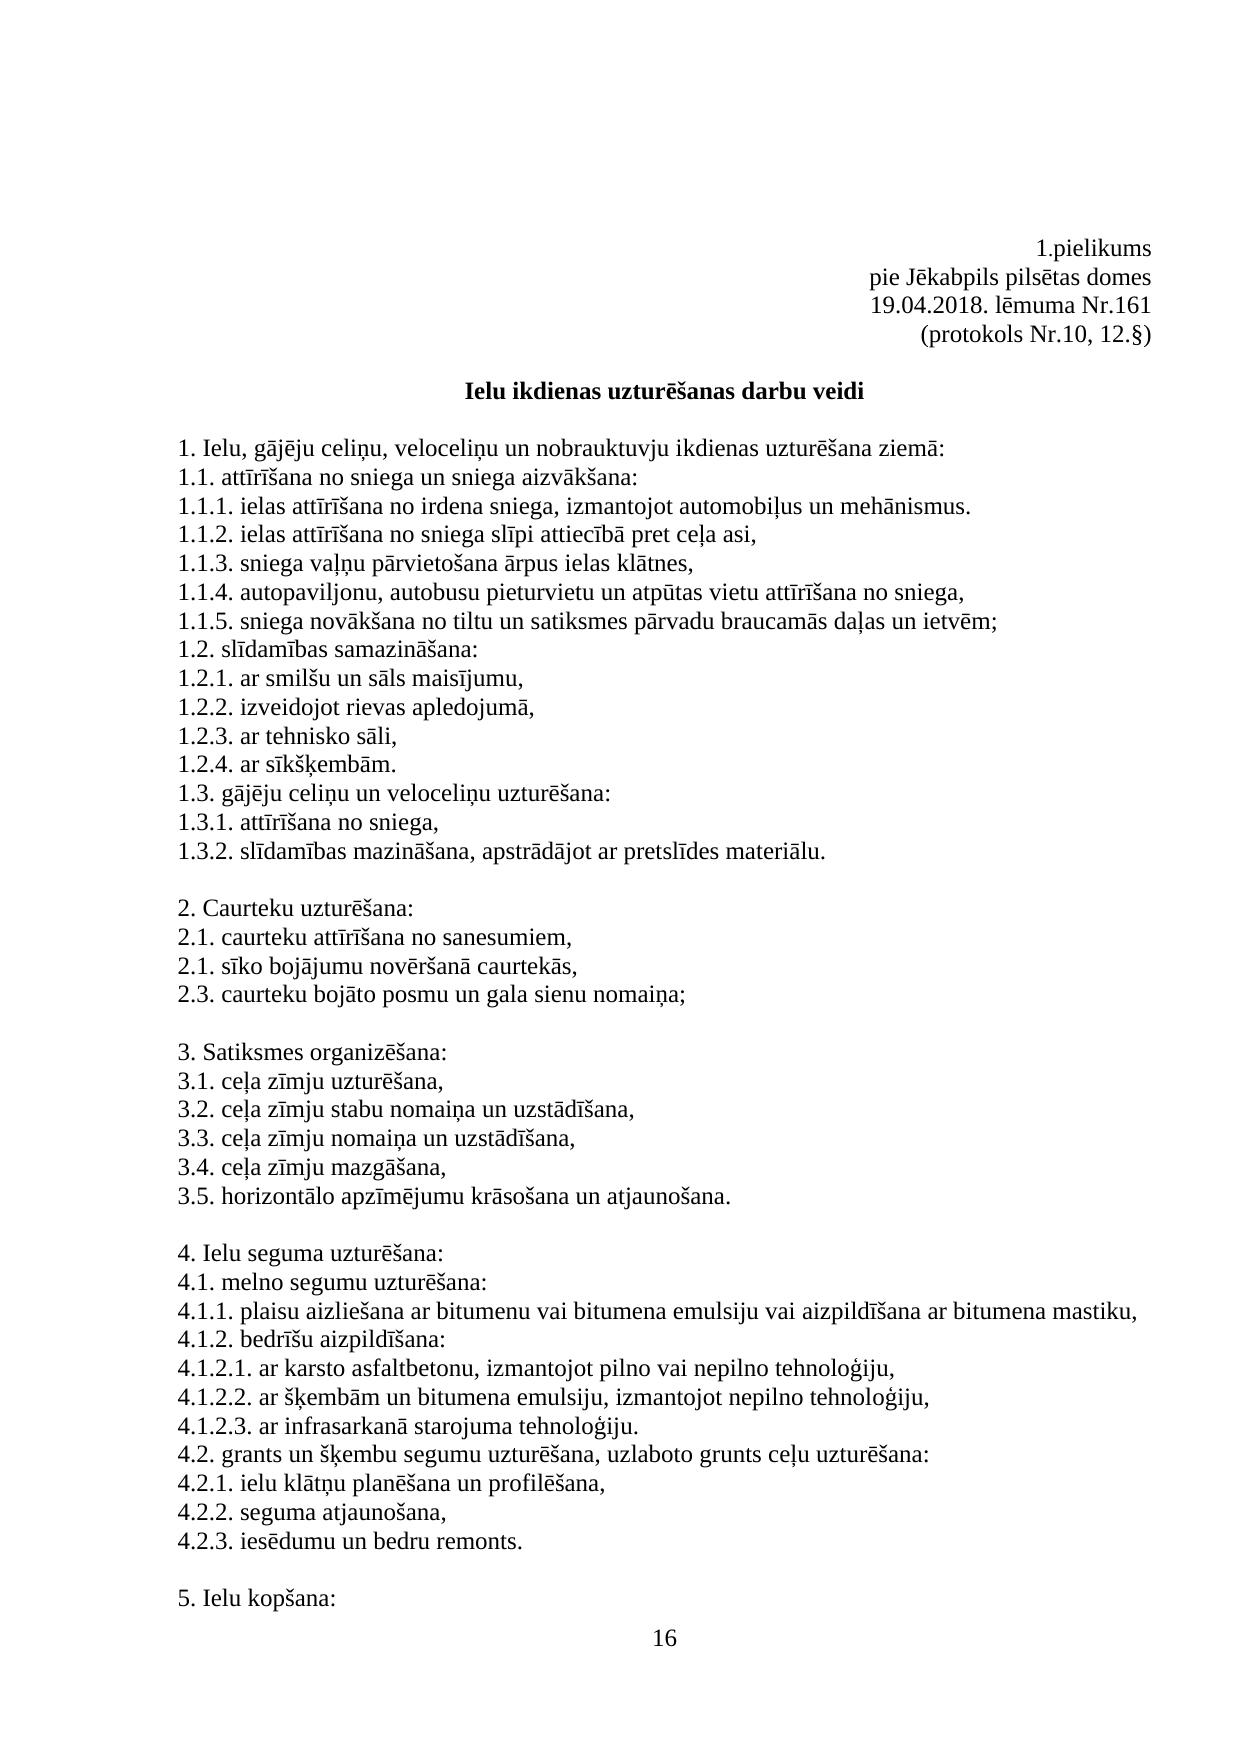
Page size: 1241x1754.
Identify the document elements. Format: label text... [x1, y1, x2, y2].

text 1.1.4. autopaviljonu, autobusu pieturvietu un atpūtas vietu attīrīšana no sniega, [177, 577, 1152, 606]
text 1.1.5. sniega novākšana no tiltu un satiksmes pārvadu braucamās daļas un ietvēm; [177, 606, 1152, 634]
text 1.2.3. ar tehnisko sāli, [177, 721, 1152, 749]
text 1.2. slīdamības samazināšana: [177, 634, 1152, 663]
text (protokols Nr.10, 12.§) [177, 319, 1152, 348]
text 2.3. caurteku bojāto posmu un gala sienu nomaiņa; [177, 979, 1152, 1008]
text 3.3. ceļa zīmju nomaiņa un uzstādīšana, [177, 1123, 1152, 1152]
text 1.1.1. ielas attīrīšana no irdena sniega, izmantojot automobiļus un mehānismus. [177, 491, 1152, 519]
text 3.2. ceļa zīmju stabu nomaiņa un uzstādīšana, [177, 1094, 1152, 1123]
text 2. Caurteku uzturēšana: [177, 893, 1152, 922]
text 4.2. grants un šķembu segumu uzturēšana, uzlaboto grunts ceļu uzturēšana: [177, 1439, 1152, 1468]
text 2.1. sīko bojājumu novēršanā caurtekās, [177, 951, 1152, 979]
text 3.1. ceļa zīmju uzturēšana, [177, 1066, 1152, 1094]
text pie Jēkabpils pilsētas domes [177, 262, 1152, 291]
text 4.1.2.2. ar šķembām un bitumena emulsiju, izmantojot nepilno tehnoloģiju, [177, 1382, 1152, 1411]
text 3.5. horizontālo apzīmējumu krāsošana un atjaunošana. [177, 1181, 1152, 1209]
text 4.1.2. bedrīšu aizpildīšana: [177, 1324, 1152, 1353]
text 3.4. ceļa zīmju mazgāšana, [177, 1152, 1152, 1181]
text 5. Ielu kopšana: [177, 1583, 1152, 1612]
text 1.2.1. ar smilšu un sāls maisījumu, [177, 663, 1152, 692]
text 4.2.1. ielu klātņu planēšana un profilēšana, [177, 1468, 1152, 1497]
text 4.1. melno segumu uzturēšana: [177, 1267, 1152, 1296]
text 1.2.2. izveidojot rievas apledojumā, [177, 692, 1152, 721]
text 1.3.2. slīdamības mazināšana, apstrādājot ar pretslīdes materiālu. [177, 836, 1152, 864]
text 4.1.2.3. ar infrasarkanā starojuma tehnoloģiju. [177, 1411, 1152, 1439]
text 1.3. gājēju celiņu un veloceliņu uzturēšana: [177, 778, 1152, 807]
text Ielu ikdienas uzturēšanas darbu veidi [177, 376, 1152, 404]
text 4.1.1. plaisu aizliešana ar bitumenu vai bitumena emulsiju vai aizpildīšana ar bitumena mastiku, [177, 1296, 1152, 1324]
text 1.1. attīrīšana no sniega un sniega aizvākšana: [177, 462, 1152, 491]
text 4. Ielu seguma uzturēšana: [177, 1238, 1152, 1267]
text 4.2.3. iesēdumu un bedru remonts. [177, 1526, 1152, 1554]
text 4.2.2. seguma atjaunošana, [177, 1497, 1152, 1526]
text 1.1.3. sniega vaļņu pārvietošana ārpus ielas klātnes, [177, 548, 1152, 577]
text 1.1.2. ielas attīrīšana no sniega slīpi attiecībā pret ceļa asi, [177, 519, 1152, 548]
text 2.1. caurteku attīrīšana no sanesumiem, [177, 922, 1152, 951]
text 3. Satiksmes organizēšana: [177, 1037, 1152, 1066]
text 19.04.2018. lēmuma Nr.161 [177, 291, 1152, 319]
text 1.2.4. ar sīkšķembām. [177, 749, 1152, 778]
text 1.pielikums [177, 233, 1152, 262]
text 1. Ielu, gājēju celiņu, veloceliņu un nobrauktuvju ikdienas uzturēšana ziemā: [177, 433, 1152, 462]
text 4.1.2.1. ar karsto asfaltbetonu, izmantojot pilno vai nepilno tehnoloģiju, [177, 1353, 1152, 1382]
text 1.3.1. attīrīšana no sniega, [177, 807, 1152, 836]
